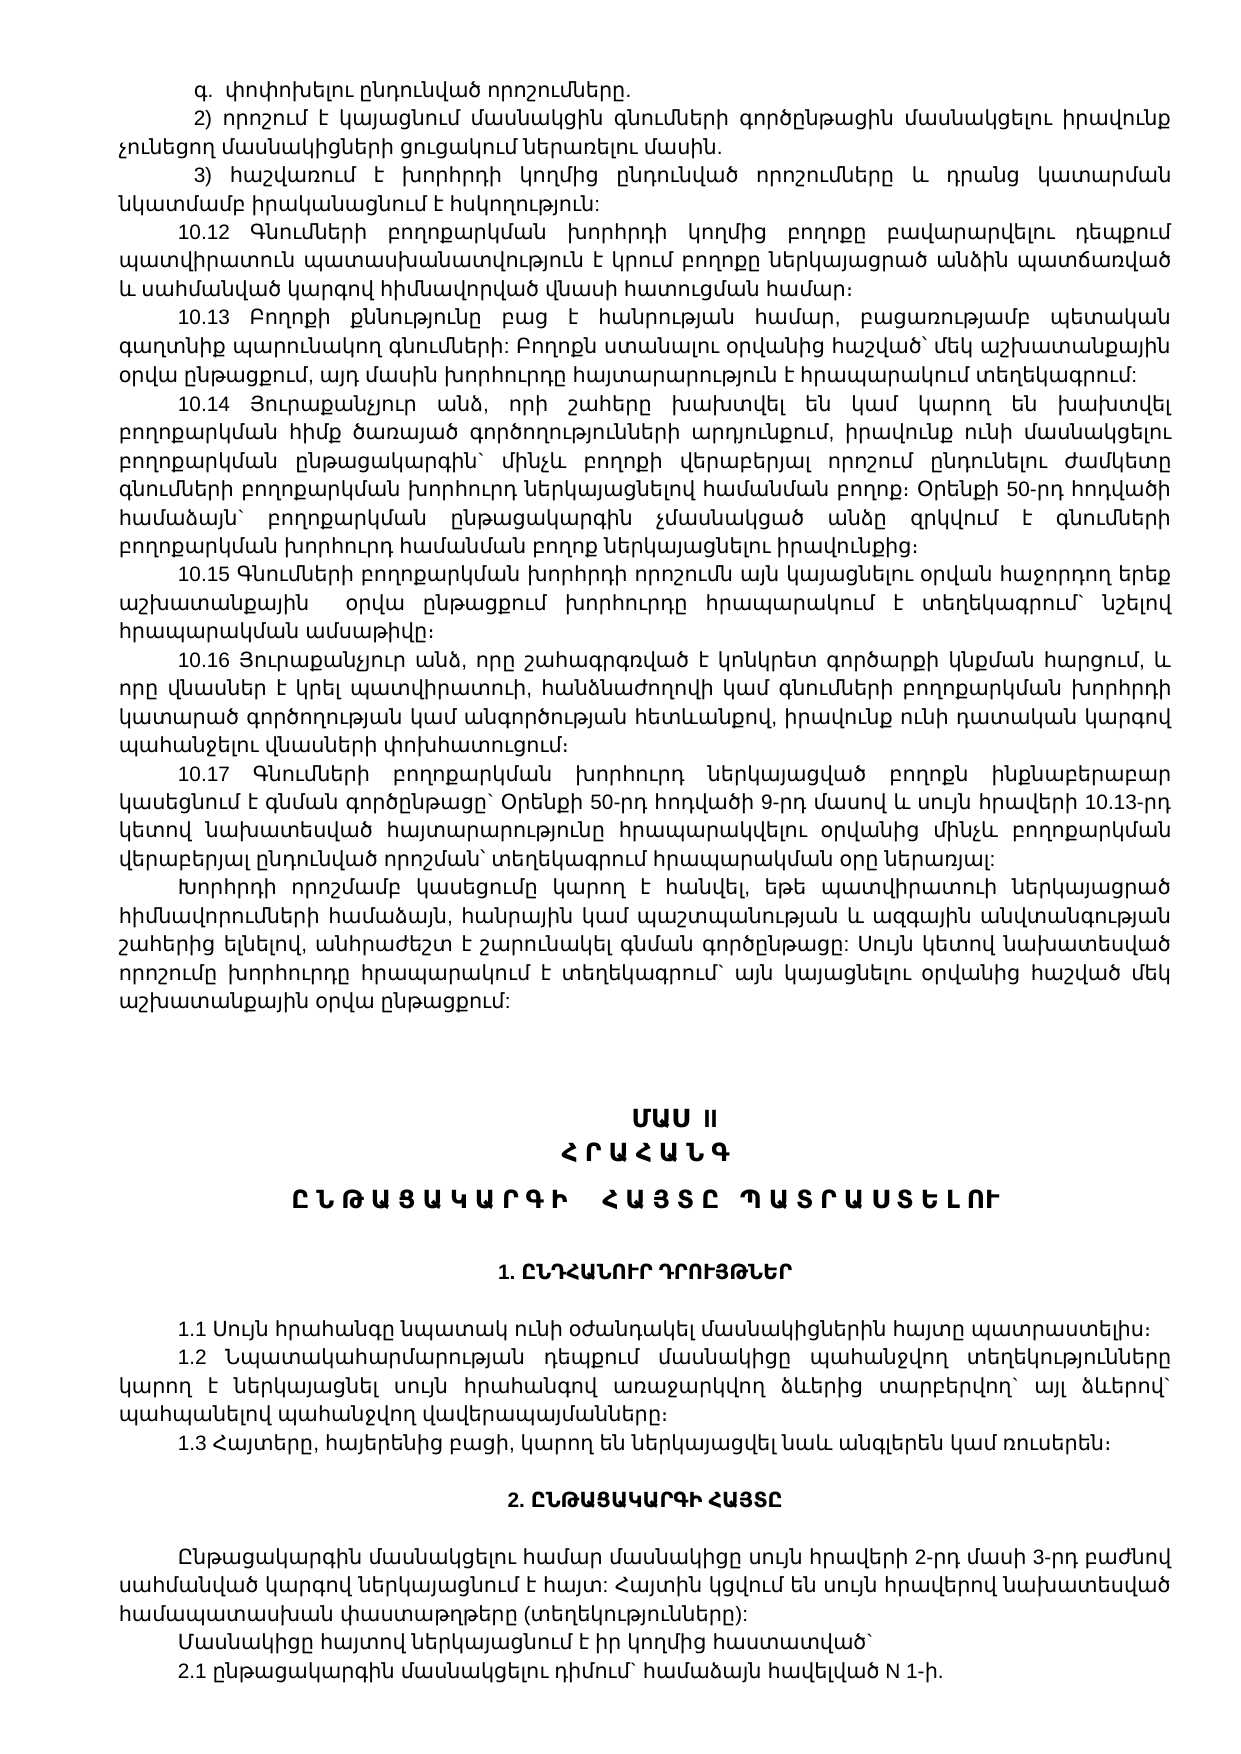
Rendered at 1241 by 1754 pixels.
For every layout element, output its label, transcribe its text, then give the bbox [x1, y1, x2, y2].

text 10.13 Բողոքի քննությունը բաց է հանրության համար, բացառությամբ պետական գաղտնիք պարունակող գնումների: Բողոքն ստանալու օրվանից հաշված՝ մեկ աշխատանքային օրվա ընթացքում, այդ մասին խորհուրդը հայտարարություն է հրապարակում տեղեկագրում: [118, 302, 1171, 389]
text 1.1 Սույն հրահանգը նպատակ ունի օժանդակել մասնակիցներին հայտը պատրաստելիս։ [118, 1314, 1171, 1342]
text 10.14 Յուրաքանչյուր անձ, որի շահերը խախտվել են կամ կարող են խախտվել բողոքարկման հիմք ծառայած գործողությունների արդյունքում, իրավունք ունի մասնակցելու բողոքարկման ընթացակարգին` մինչև բողոքի վերաբերյալ որոշում ընդունելու ժամկետը գնումների բողոքարկման խորհուրդ ներկայացնելով համանման բողոք։ Օրենքի 50-րդ հոդվածի համաձայն` բողոքարկման ընթացակարգին չմասնակցած անձը զրկվում է գնումների բողոքարկման խորհուրդ համանման բողոք ներկայացնելու իրավունքից։ [118, 389, 1171, 559]
text 2) որոշում է կայացնում մասնակցին գնումների գործընթացին մասնակցելու իրավունք չունեցող մասնակիցների ցուցակում ներառելու մասին. [118, 103, 1171, 160]
text գ. փոփոխելու ընդունված որոշումները. [118, 75, 1171, 103]
text 2.1 ընթացակարգին մասնակցելու դիմում` համաձայն հավելված N 1-ի. [118, 1656, 1171, 1684]
text Հ Ր Ա Հ Ա Ն Գ [118, 1135, 1172, 1169]
text Մասնակիցը հայտով ներկայացնում է իր կողմից հաստատված` [118, 1627, 1171, 1656]
text 10.15 Գնումների բողոքարկման խորհրդի որոշումն այն կայացնելու օրվան հաջորդող երեք աշխատանքային օրվա ընթացքում խորհուրդը հրապարակում է տեղեկագրում` նշելով հրապարակման ամսաթիվը։ [118, 559, 1171, 645]
text 1.3 Հայտերը, հայերենից բացի, կարող են ներկայացվել նաև անգլերեն կամ ռուսերեն։ [118, 1428, 1171, 1456]
text 3) հաշվառում է խորհրդի կողմից ընդունված որոշումները և դրանց կատարման նկատմամբ իրականացնում է հսկողություն: [118, 160, 1171, 217]
text 1. ԸՆԴՀԱՆՈՒՐ ԴՐՈՒՅԹՆԵՐ [118, 1257, 1171, 1285]
text 2. ԸՆԹԱՑԱԿԱՐԳԻ ՀԱՅՏԸ [118, 1485, 1171, 1513]
text 10.16 Յուրաքանչյուր անձ, որը շահագրգռված է կոնկրետ գործարքի կնքման հարցում, և որը վնասներ է կրել պատվիրատուի, հանձնաժողովի կամ գնումների բողոքարկման խորհրդի կատարած գործողության կամ անգործության հետևանքով, իրավունք ունի դատական կարգով պահանջելու վնասների փոխհատուցում։ [118, 645, 1171, 759]
text ՄԱՍ II [118, 1101, 1171, 1135]
text 10.17 Գնումների բողոքարկման խորհուրդ ներկայացված բողոքն ինքնաբերաբար կասեցնում է գնման գործընթացը` Օրենքի 50-րդ հոդվածի 9-րդ մասով և սույն հրավերի 10.13-րդ կետով նախատեսված հայտարարությունը հրապարակվելու օրվանից մինչև բողոքարկման վերաբերյալ ընդունված որոշման՝ տեղեկագրում հրապարակման օրը ներառյալ: [118, 759, 1171, 872]
text Խորհրդի որոշմամբ կասեցումը կարող է հանվել, եթե պատվիրատուի ներկայացրած հիմնավորումների համաձայն, հանրային կամ պաշտպանության և ազգային անվտանգության շահերից ելնելով, անհրաժեշտ է շարունակել գնման գործընթացը: Սույն կետով նախատեսված որոշումը խորհուրդը հրապարակում է տեղեկագրում` այն կայացնելու օրվանից հաշված մեկ աշխատանքային օրվա ընթացքում: [118, 872, 1171, 1014]
text 1.2 Նպատակահարմարության դեպքում մասնակիցը պահանջվող տեղեկությունները կարող է ներկայացնել սույն հրահանգով առաջարկվող ձևերից տարբերվող` այլ ձևերով` պահպանելով պահանջվող վավերապայմանները։ [118, 1342, 1171, 1428]
text Ը Ն Թ Ա Ց Ա Կ Ա Ր Գ Ի Հ Ա Յ Տ Ը Պ Ա Տ Ր Ա Ս Տ Ե Լ ՈՒ [118, 1181, 1172, 1216]
text Ընթացակարգին մասնակցելու համար մասնակիցը սույն հրավերի 2-րդ մասի 3-րդ բաժնով սահմանված կարգով ներկայացնում է հայտ: Հայտին կցվում են սույն հրավերով նախատեսված համապատասխան փաստաթղթերը (տեղեկությունները): [118, 1542, 1171, 1627]
text 10.12 Գնումների բողոքարկման խորհրդի կողմից բողոքը բավարարվելու դեպքում պատվիրատուն պատասխանատվություն է կրում բողոքը ներկայացրած անձին պատճառված և սահմանված կարգով հիմնավորված վնասի հատուցման համար։ [118, 217, 1171, 302]
